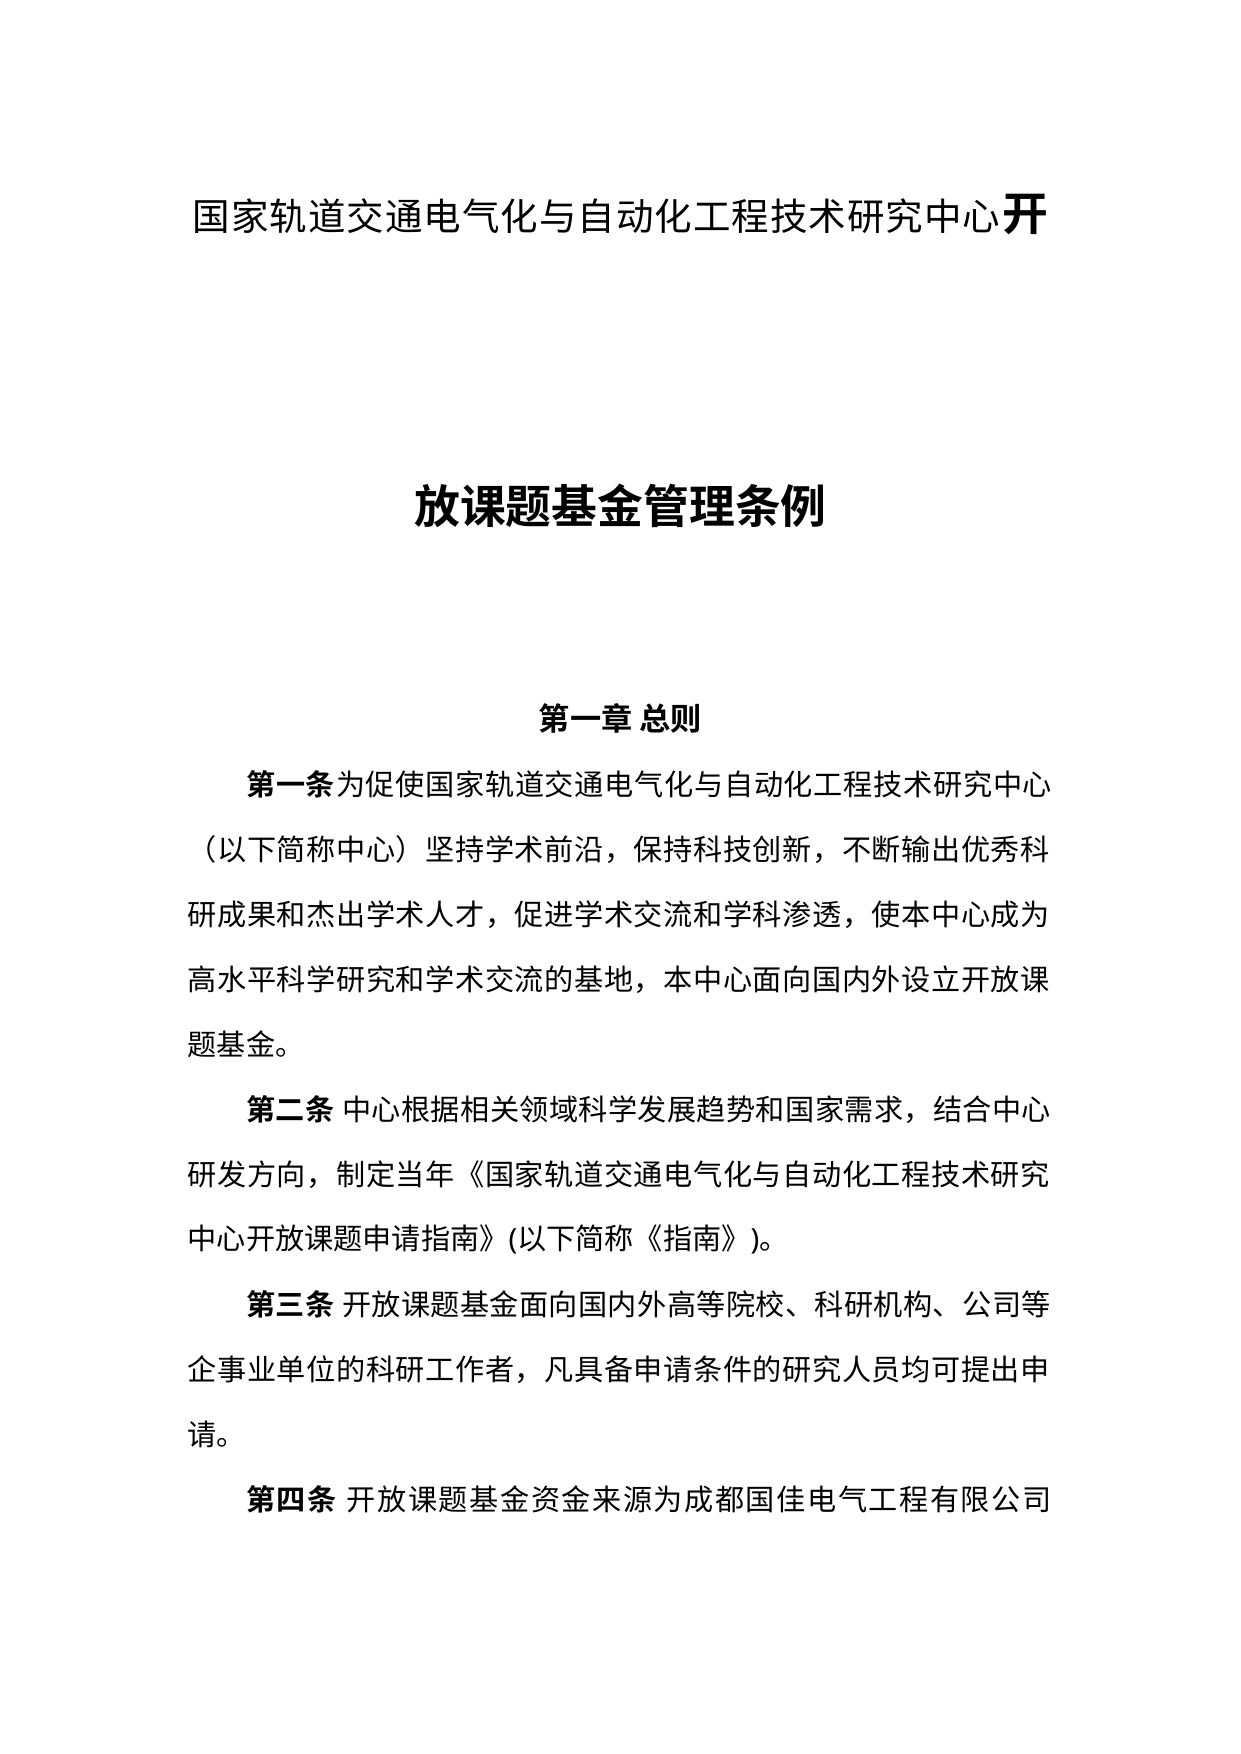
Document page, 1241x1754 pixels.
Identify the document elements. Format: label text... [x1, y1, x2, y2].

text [187, 1465, 1053, 1530]
text 第三条 开放课题基金面向国内外高等院校、科研机构、公司等企事业单位的科研工作者，凡具备申请条件的研究人员均可提出申请。 [187, 1270, 1053, 1465]
text 第二条 中心根据相关领域科学发展趋势和国家需求，结合中心研发方向，制定当年《国家轨道交通电气化与自动化工程技术研究中心开放课题申请指南》(以下简称《指南》)。 [187, 1075, 1053, 1270]
subtitle 国家轨道交通电气化与自动化工程技术研究中心开放课题基金管理条例 [187, 162, 1053, 552]
text 第一条为促使国家轨道交通电气化与自动化工程技术研究中心（以下简称中心）坚持学术前沿，保持科技创新，不断输出优秀科研成果和杰出学术人才，促进学术交流和学科渗透，使本中心成为高水平科学研究和学术交流的基地，本中心面向国内外设立开放课题基金。 [187, 750, 1053, 1075]
subtitle 第一章 总则 [187, 685, 1053, 750]
